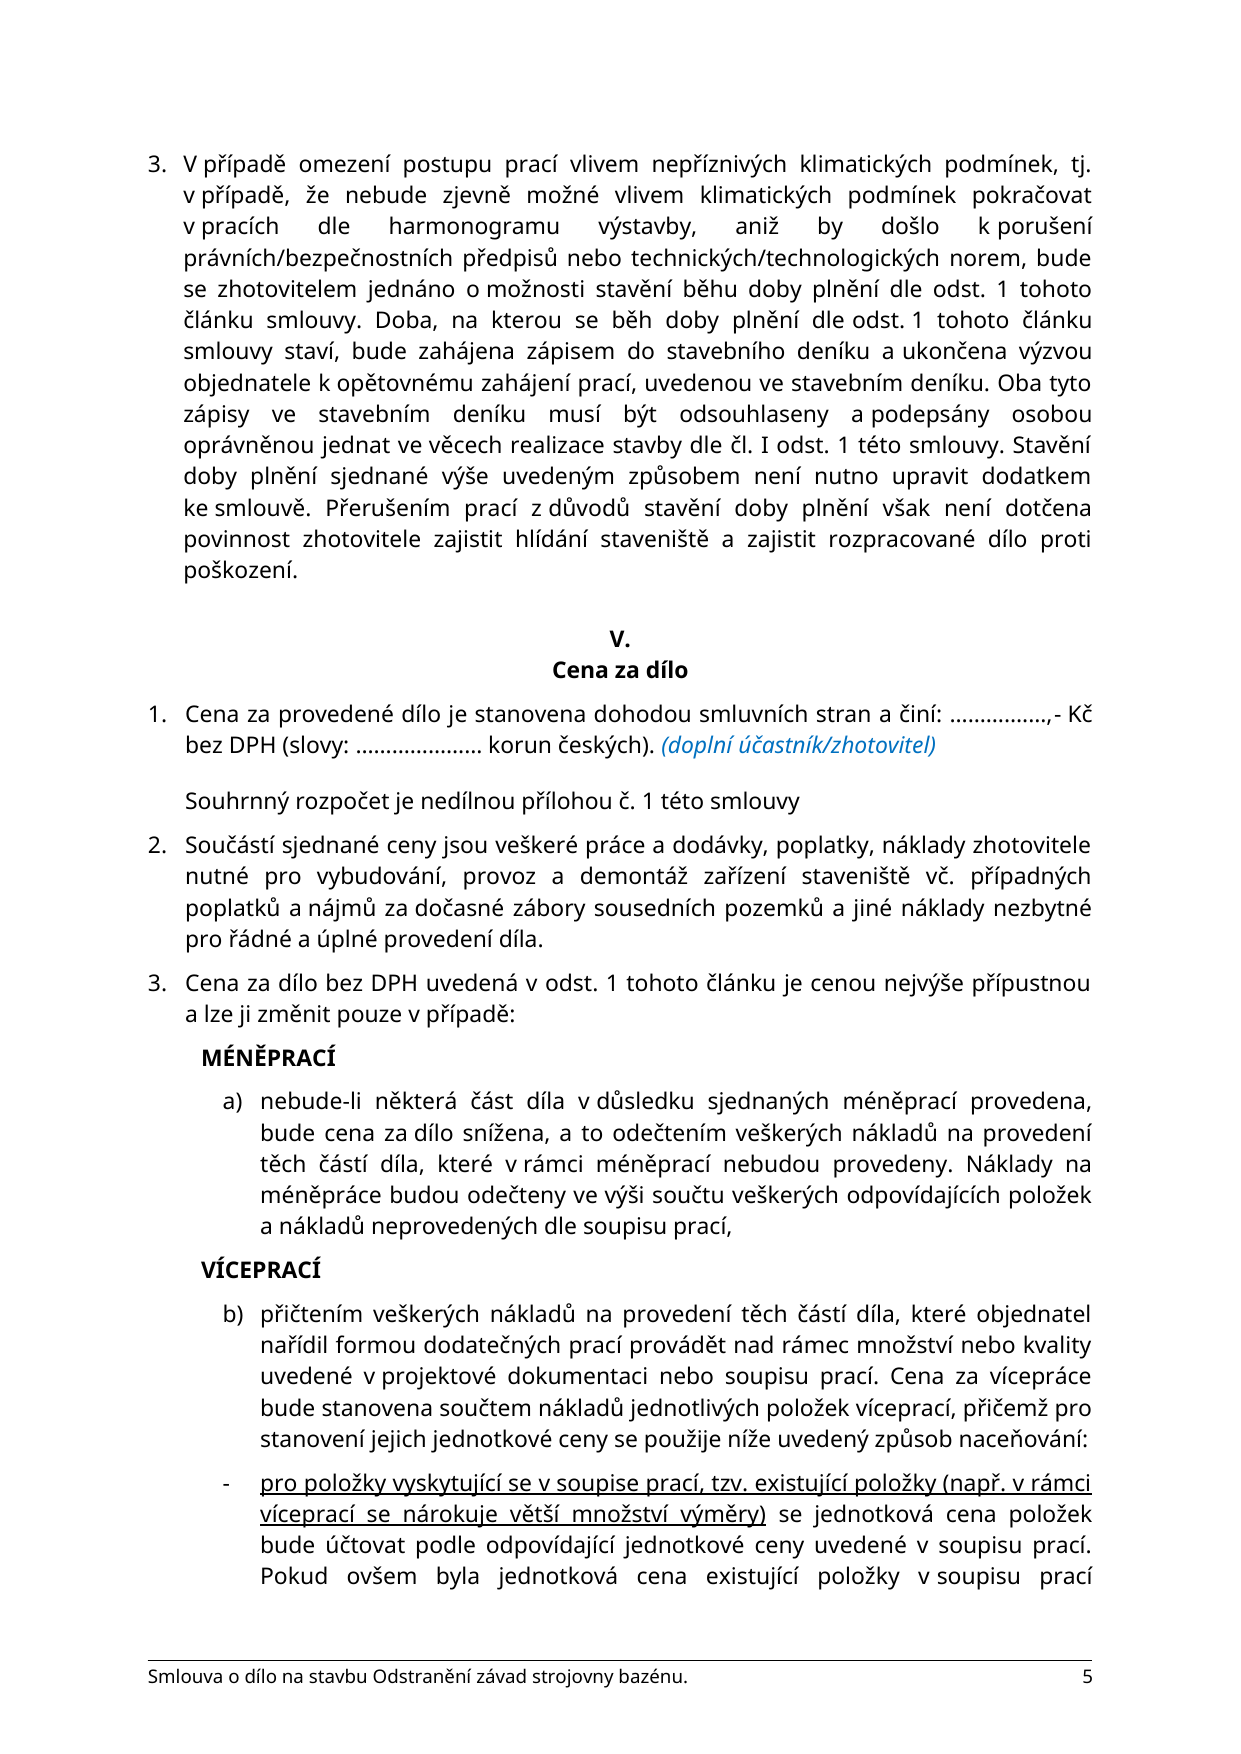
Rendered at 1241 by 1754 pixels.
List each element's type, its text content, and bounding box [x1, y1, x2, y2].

list nebude-li některá část díla v důsledku sjednaných méněprací provedena, bude cena za dílo snížena, a to odečtením veškerých nákladů na provedení těch částí díla, které v rámci méněprací nebudou provedeny. Náklady na méněpráce budou odečteny ve výši součtu veškerých odpovídajících položek a nákladů neprovedených dle soupisu prací, [222, 1085, 1092, 1241]
text MÉNĚPRACÍ [201, 1041, 1092, 1073]
text V. Cena za dílo [148, 623, 1092, 685]
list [222, 1466, 1092, 1591]
text VÍCEPRACÍ [201, 1254, 1092, 1285]
list V případě omezení postupu prací vlivem nepříznivých klimatických podmínek, tj. v případě, že nebude zjevně možné vlivem klimatických podmínek pokračovat v pracích dle harmonogramu výstavby, aniž by došlo k porušení právních/bezpečnostních předpisů nebo technických/technologických norem, bude se zhotovitelem jednáno o možnosti stavění běhu doby plnění dle odst. 1 tohoto článku smlouvy. Doba, na kterou se běh doby plnění dle odst. 1 tohoto článku smlouvy staví, bude zahájena zápisem do stavebního deníku a ukončena výzvou objednatele k opětovnému zahájení prací, uvedenou ve stavebním deníku. Oba tyto zápisy ve stavebním deníku musí být odsouhlaseny a podepsány osobou oprávněnou jednat ve věcech realizace stavby dle čl. I odst. 1 této smlouvy. Stavění doby plnění sjednané výše uvedeným způsobem není nutno upravit dodatkem ke smlouvě. Přerušením prací z důvodů stavění doby plnění však není dotčena povinnost zhotovitele zajistit hlídání staveniště a zajistit rozpracované dílo proti poškození. [148, 148, 1092, 585]
list Cena za provedené dílo je stanovena dohodou smluvních stran a činí: ……….……,- Kč bez DPH (slovy: ………………… korun českých). (doplní účastník/zhotovitel) [148, 698, 1092, 760]
list Součástí sjednané ceny jsou veškeré práce a dodávky, poplatky, náklady zhotovitele nutné pro vybudování, provoz a demontáž zařízení staveniště vč. případných poplatků a nájmů za dočasné zábory sousedních pozemků a jiné náklady nezbytné pro řádné a úplné provedení díla. [148, 829, 1092, 954]
list přičtením veškerých nákladů na provedení těch částí díla, které objednatel nařídil formou dodatečných prací provádět nad rámec množství nebo kvality uvedené v projektové dokumentaci nebo soupisu prací. Cena za vícepráce bude stanovena součtem nákladů jednotlivých položek víceprací, přičemž pro stanovení jejich jednotkové ceny se použije níže uvedený způsob naceňování: [222, 1298, 1092, 1454]
list Cena za dílo bez DPH uvedená v odst. 1 tohoto článku je cenou nejvýše přípustnou a lze ji změnit pouze v případě: [148, 966, 1092, 1029]
text Souhrnný rozpočet je nedílnou přílohou č. 1 této smlouvy [185, 785, 1092, 816]
